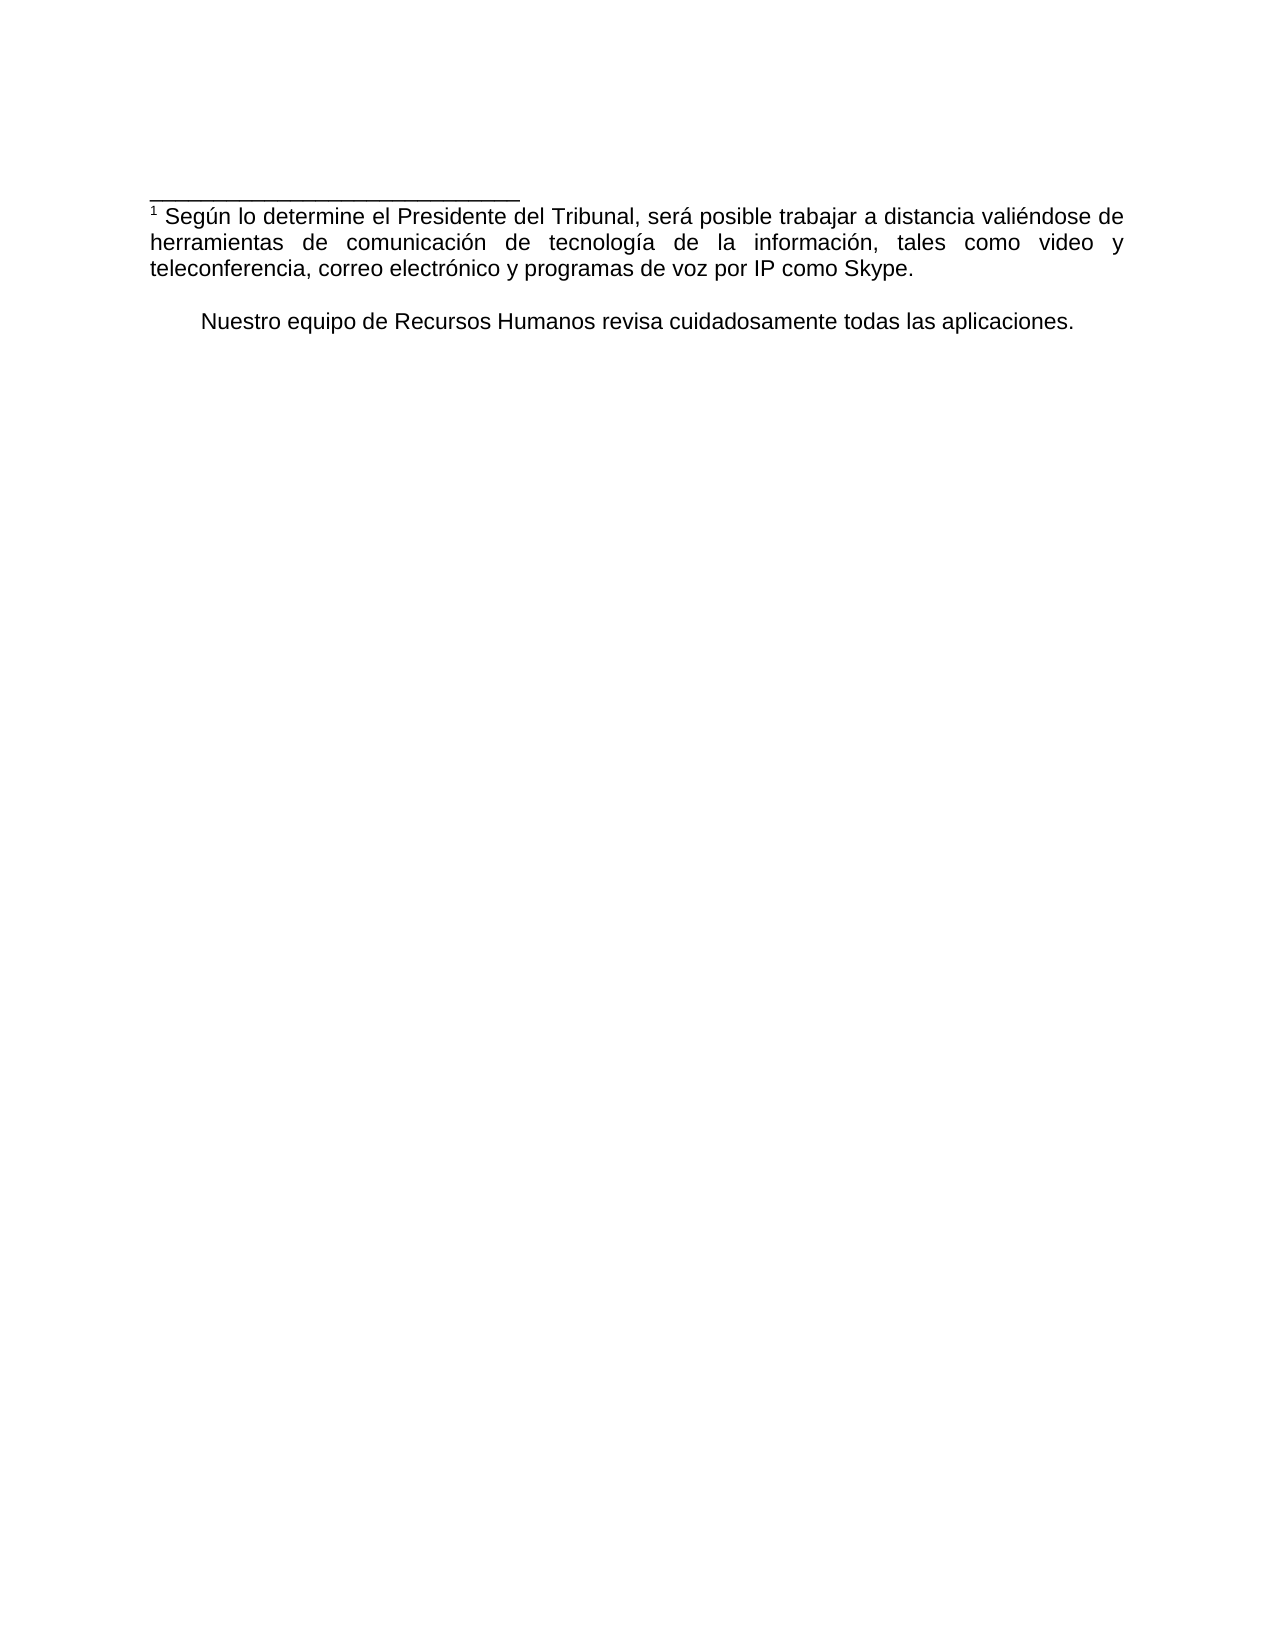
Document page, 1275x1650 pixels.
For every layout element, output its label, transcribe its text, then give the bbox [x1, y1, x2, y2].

text _____________________________ [150, 176, 1125, 203]
text 1 Según lo determine el Presidente del Tribunal, será posible trabajar a distancia valiéndose de herramientas de comunicación de tecnología de la información, tales como video y teleconferencia, correo electrónico y programas de voz por IP como Skype. [150, 203, 1125, 282]
text Nuestro equipo de Recursos Humanos revisa cuidadosamente todas las aplicaciones. [150, 308, 1125, 334]
